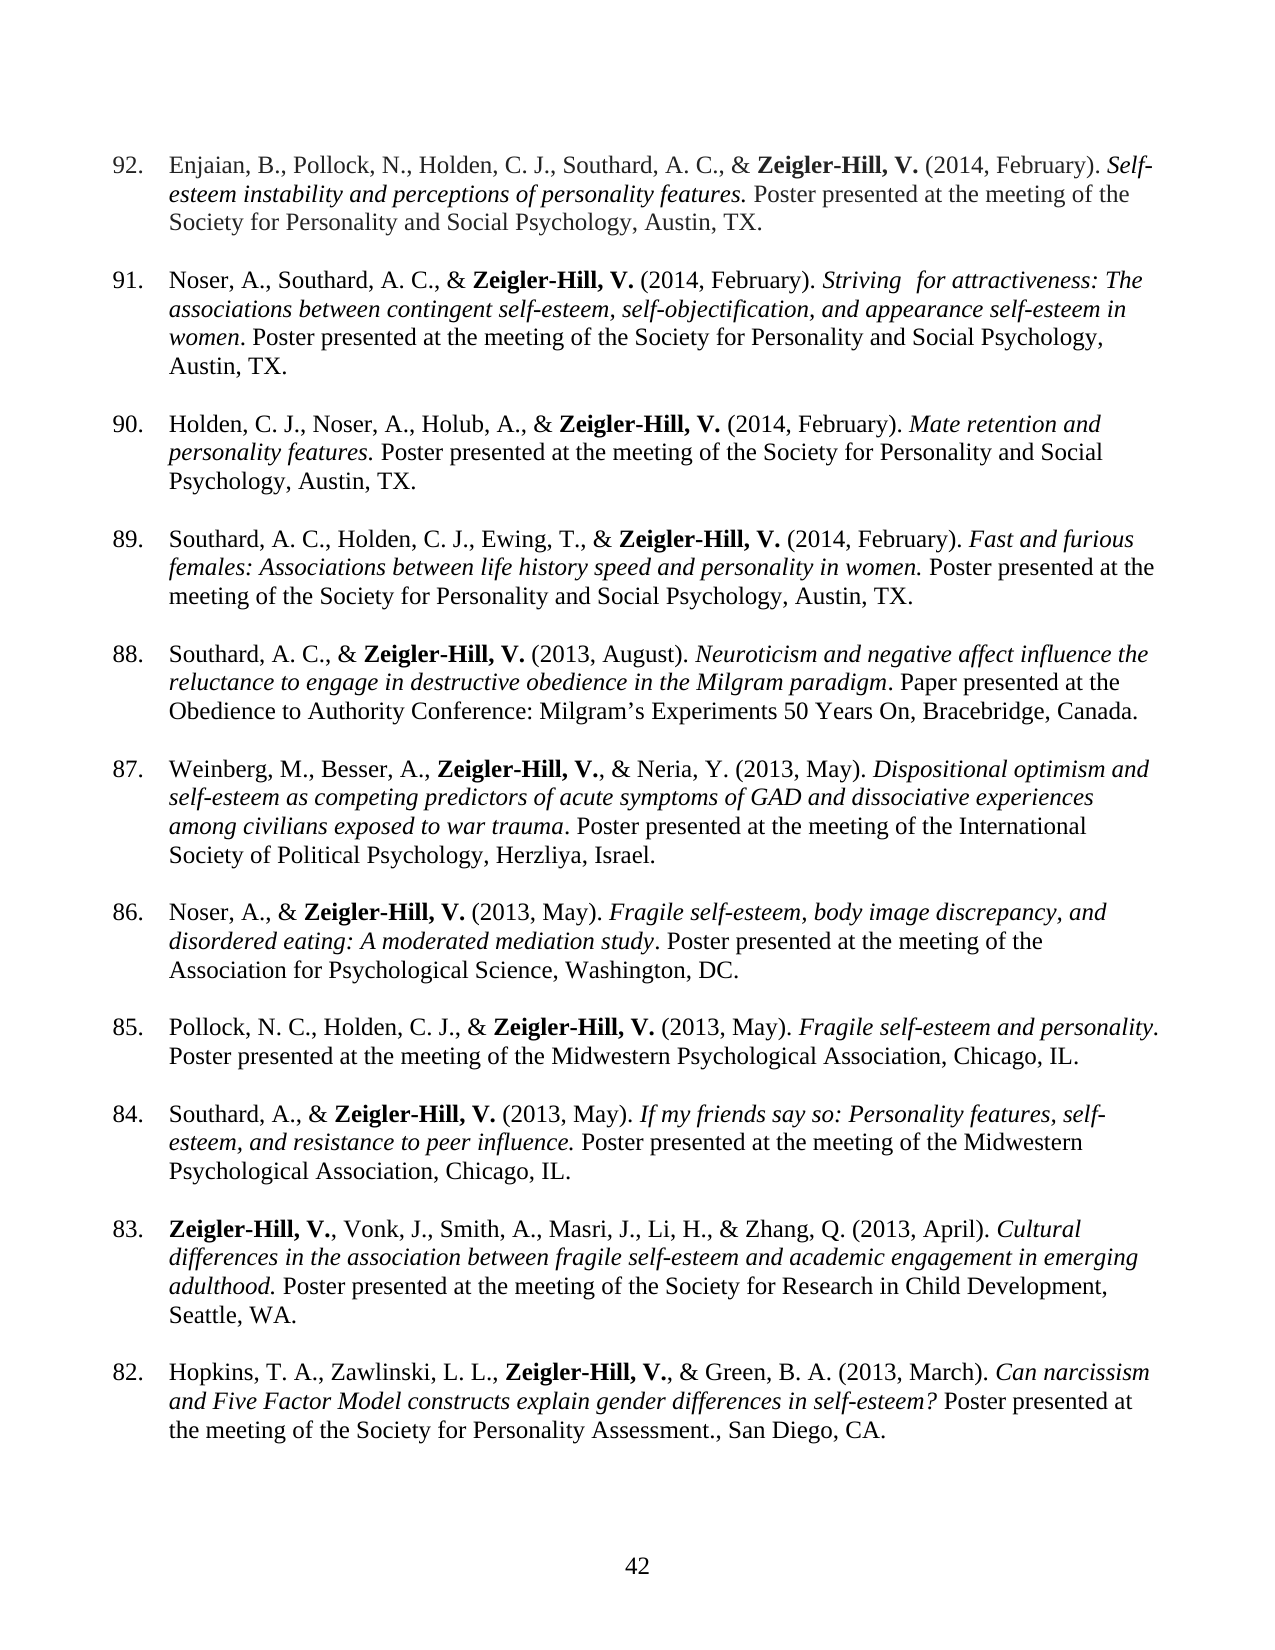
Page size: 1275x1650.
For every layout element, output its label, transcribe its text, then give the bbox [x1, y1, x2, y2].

text 86. Noser, A., & Zeigler-Hill, V. (2013, May). Fragile self-esteem, body image discrepancy, and disordered eating: A moderated mediation study. Poster presented at the meeting of the Association for Psychological Science, Washington, DC. [112, 897, 1162, 984]
text 90. Holden, C. J., Noser, A., Holub, A., & Zeigler-Hill, V. (2014, February). Mate retention and personality features. Poster presented at the meeting of the Society for Personality and Social Psychology, Austin, TX. [112, 409, 1162, 495]
text 91. Noser, A., Southard, A. C., & Zeigler-Hill, V. (2014, February). Striving for attractiveness: The associations between contingent self-esteem, self-objectification, and appearance self-esteem in women. Poster presented at the meeting of the Society for Personality and Social Psychology, Austin, TX. [112, 265, 1162, 380]
text 87. Weinberg, M., Besser, A., Zeigler-Hill, V., & Neria, Y. (2013, May). Dispositional optimism and self-esteem as competing predictors of acute symptoms of GAD and dissociative experiences among civilians exposed to war trauma. Poster presented at the meeting of the International Society of Political Psychology, Herzliya, Israel. [112, 754, 1162, 869]
text 85. Pollock, N. C., Holden, C. J., & Zeigler-Hill, V. (2013, May). Fragile self-esteem and personality. Poster presented at the meeting of the Midwestern Psychological Association, Chicago, IL. [112, 1012, 1162, 1070]
text 82. Hopkins, T. A., Zawlinski, L. L., Zeigler-Hill, V., & Green, B. A. (2013, March). Can narcissism and Five Factor Model constructs explain gender differences in self-esteem? Poster presented at the meeting of the Society for Personality Assessment., San Diego, CA. [112, 1357, 1162, 1444]
text 84. Southard, A., & Zeigler-Hill, V. (2013, May). If my friends say so: Personality features, self-esteem, and resistance to peer influence. Poster presented at the meeting of the Midwestern Psychological Association, Chicago, IL. [112, 1099, 1162, 1185]
text 92. Enjaian, B., Pollock, N., Holden, C. J., Southard, A. C., & Zeigler-Hill, V. (2014, February). Self-esteem instability and perceptions of personality features. Poster presented at the meeting of the Society for Personality and Social Psychology, Austin, TX. [112, 150, 1162, 236]
text 88. Southard, A. C., & Zeigler-Hill, V. (2013, August). Neuroticism and negative affect influence the reluctance to engage in destructive obedience in the Milgram paradigm. Paper presented at the Obedience to Authority Conference: Milgram’s Experiments 50 Years On, Bracebridge, Canada. [112, 639, 1162, 725]
text 89. Southard, A. C., Holden, C. J., Ewing, T., & Zeigler-Hill, V. (2014, February). Fast and furious females: Associations between life history speed and personality in women. Poster presented at the meeting of the Society for Personality and Social Psychology, Austin, TX. [112, 524, 1162, 610]
text 83. Zeigler-Hill, V., Vonk, J., Smith, A., Masri, J., Li, H., & Zhang, Q. (2013, April). Cultural differences in the association between fragile self-esteem and academic engagement in emerging adulthood. Poster presented at the meeting of the Society for Research in Child Development, Seattle, WA. [112, 1214, 1162, 1329]
